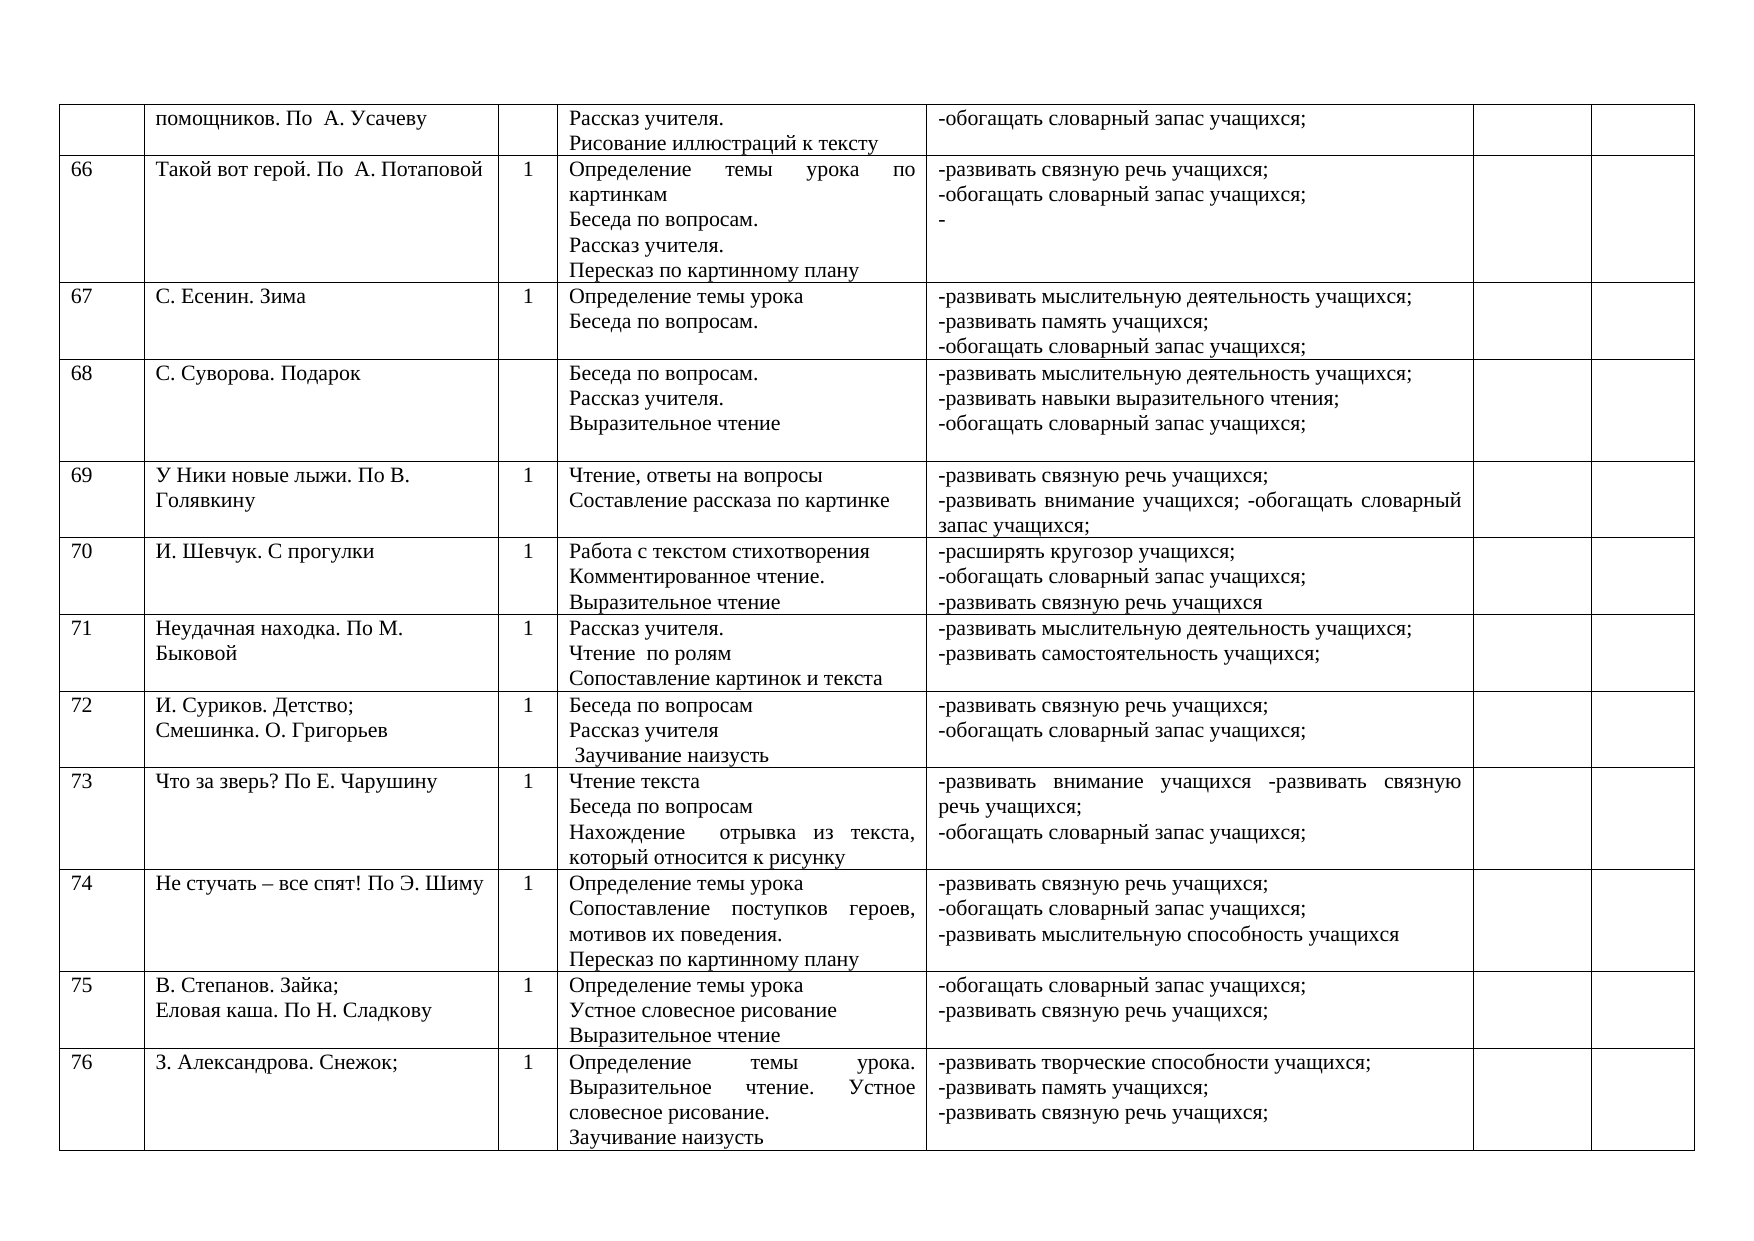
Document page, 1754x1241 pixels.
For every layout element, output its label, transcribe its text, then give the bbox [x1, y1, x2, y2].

table_cell Определение темы урока. Выразительное чтение. Устное словесное рисование. Заучивание наизусть [558, 1049, 926, 1149]
table_cell 1 [499, 615, 557, 691]
table_cell -развивать связную речь учащихся; -обогащать словарный запас учащихся; [927, 692, 1473, 767]
table_cell 1 [499, 972, 557, 1048]
table_cell Такой вот герой. По А. Потаповой [145, 156, 498, 282]
table_cell -развивать связную речь учащихся; -обогащать словарный запас учащихся; -развивать мыслительную способность учащихся [927, 870, 1473, 971]
table_cell 1 [499, 692, 557, 767]
table_cell [1474, 870, 1591, 971]
table_cell [1474, 692, 1591, 767]
table_cell [1474, 972, 1591, 1048]
table_cell -обогащать словарный запас учащихся; -развивать связную речь учащихся; [927, 972, 1473, 1048]
table_cell 1 [499, 283, 557, 359]
table_cell [1592, 870, 1694, 971]
table_cell С. Суворова. Подарок [145, 360, 498, 461]
table_cell Беседа по вопросам. Рассказ учителя. Выразительное чтение [558, 360, 926, 461]
table_cell [1474, 156, 1591, 282]
table_cell 76 [60, 1049, 144, 1149]
table_cell -развивать мыслительную деятельность учащихся; -развивать самостоятельность учащихся; [927, 615, 1473, 691]
table_cell [499, 360, 557, 461]
table_cell -развивать связную речь учащихся; -развивать внимание учащихся; -обогащать словарный запас учащихся; [927, 462, 1473, 537]
table_cell [1592, 1049, 1694, 1149]
table_cell [1474, 105, 1591, 155]
table_cell -развивать связную речь учащихся; -обогащать словарный запас учащихся; - [927, 156, 1473, 282]
table_cell [1474, 462, 1591, 537]
table_cell 73 [60, 768, 144, 869]
table_cell [1592, 105, 1694, 155]
table_cell [1592, 972, 1694, 1048]
table_cell [1474, 768, 1591, 869]
table_cell [1592, 283, 1694, 359]
table_cell [1592, 692, 1694, 767]
table_cell 67 [60, 283, 144, 359]
table_cell -развивать мыслительную деятельность учащихся; -развивать память учащихся; -обогащать словарный запас учащихся; [927, 283, 1473, 359]
table_cell -расширять кругозор учащихся; -обогащать словарный запас учащихся; -развивать связную речь учащихся [927, 538, 1473, 614]
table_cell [927, 105, 1473, 155]
table_cell 1 [499, 1049, 557, 1149]
table_cell Беседа по вопросам Рассказ учителя Заучивание наизусть [558, 692, 926, 767]
table_cell [1592, 462, 1694, 537]
table_cell 69 [60, 462, 144, 537]
table_cell -развивать творческие способности учащихся; -развивать память учащихся; -развивать связную речь учащихся; [927, 1049, 1473, 1149]
table_cell 66 [60, 156, 144, 282]
table_cell Не стучать – все спят! По Э. Шиму [145, 870, 498, 971]
table_cell [1592, 156, 1694, 282]
table_cell -развивать внимание учащихся -развивать связную речь учащихся; -обогащать словарный запас учащихся; [927, 768, 1473, 869]
table_cell 75 [60, 972, 144, 1048]
table_cell Рассказ учителя. Чтение по ролям Сопоставление картинок и текста [558, 615, 926, 691]
table_cell [1592, 360, 1694, 461]
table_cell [558, 105, 926, 155]
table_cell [145, 105, 498, 155]
table_cell 1 [499, 105, 557, 155]
table_cell 1 [499, 870, 557, 971]
table_cell [1592, 538, 1694, 614]
table_cell Неудачная находка. По М. Быковой [145, 615, 498, 691]
table_cell [1592, 768, 1694, 869]
table_cell Определение темы урока Сопоставление поступков героев, мотивов их поведения. Пересказ по картинному плану [558, 870, 926, 971]
table_cell Чтение текста Беседа по вопросам Нахождение отрывка из текста, который относится к рисунку [558, 768, 926, 869]
table_cell 1 [499, 462, 557, 537]
table_cell 71 [60, 615, 144, 691]
table_cell С. Есенин. Зима [145, 283, 498, 359]
table_cell -развивать мыслительную деятельность учащихся; -развивать навыки выразительного чтения; -обогащать словарный запас учащихся; [927, 360, 1473, 461]
table_cell [1474, 615, 1591, 691]
table_cell 70 [60, 538, 144, 614]
table_cell И. Шевчук. С прогулки [145, 538, 498, 614]
table_cell Определение темы урока Устное словесное рисование Выразительное чтение [558, 972, 926, 1048]
table_cell 1 [499, 156, 557, 282]
table_cell Работа с текстом стихотворения Комментированное чтение. Выразительное чтение [558, 538, 926, 614]
table_cell 1 [499, 538, 557, 614]
table_cell 74 [60, 870, 144, 971]
table_cell Чтение, ответы на вопросы Составление рассказа по картинке [558, 462, 926, 537]
table_cell 65 [60, 105, 144, 155]
table_cell [1474, 1049, 1591, 1149]
table_cell И. Суриков. Детство; Смешинка. О. Григорьев [145, 692, 498, 767]
table_cell В. Степанов. Зайка; Еловая каша. По Н. Сладкову [145, 972, 498, 1048]
table_cell Что за зверь? По Е. Чарушину [145, 768, 498, 869]
table_cell [1592, 615, 1694, 691]
table_cell 72 [60, 692, 144, 767]
table_cell Определение темы урока Беседа по вопросам. [558, 283, 926, 359]
table_cell [1474, 538, 1591, 614]
table_cell 1 [499, 768, 557, 869]
table_cell 68 [60, 360, 144, 461]
table_cell [1474, 283, 1591, 359]
table_cell Определение темы урока по картинкам Беседа по вопросам. Рассказ учителя. Пересказ по картинному плану [558, 156, 926, 282]
table_cell [1474, 360, 1591, 461]
table_cell У Ники новые лыжи. По В. Голявкину [145, 462, 498, 537]
table_cell З. Александрова. Снежок; [145, 1049, 498, 1149]
